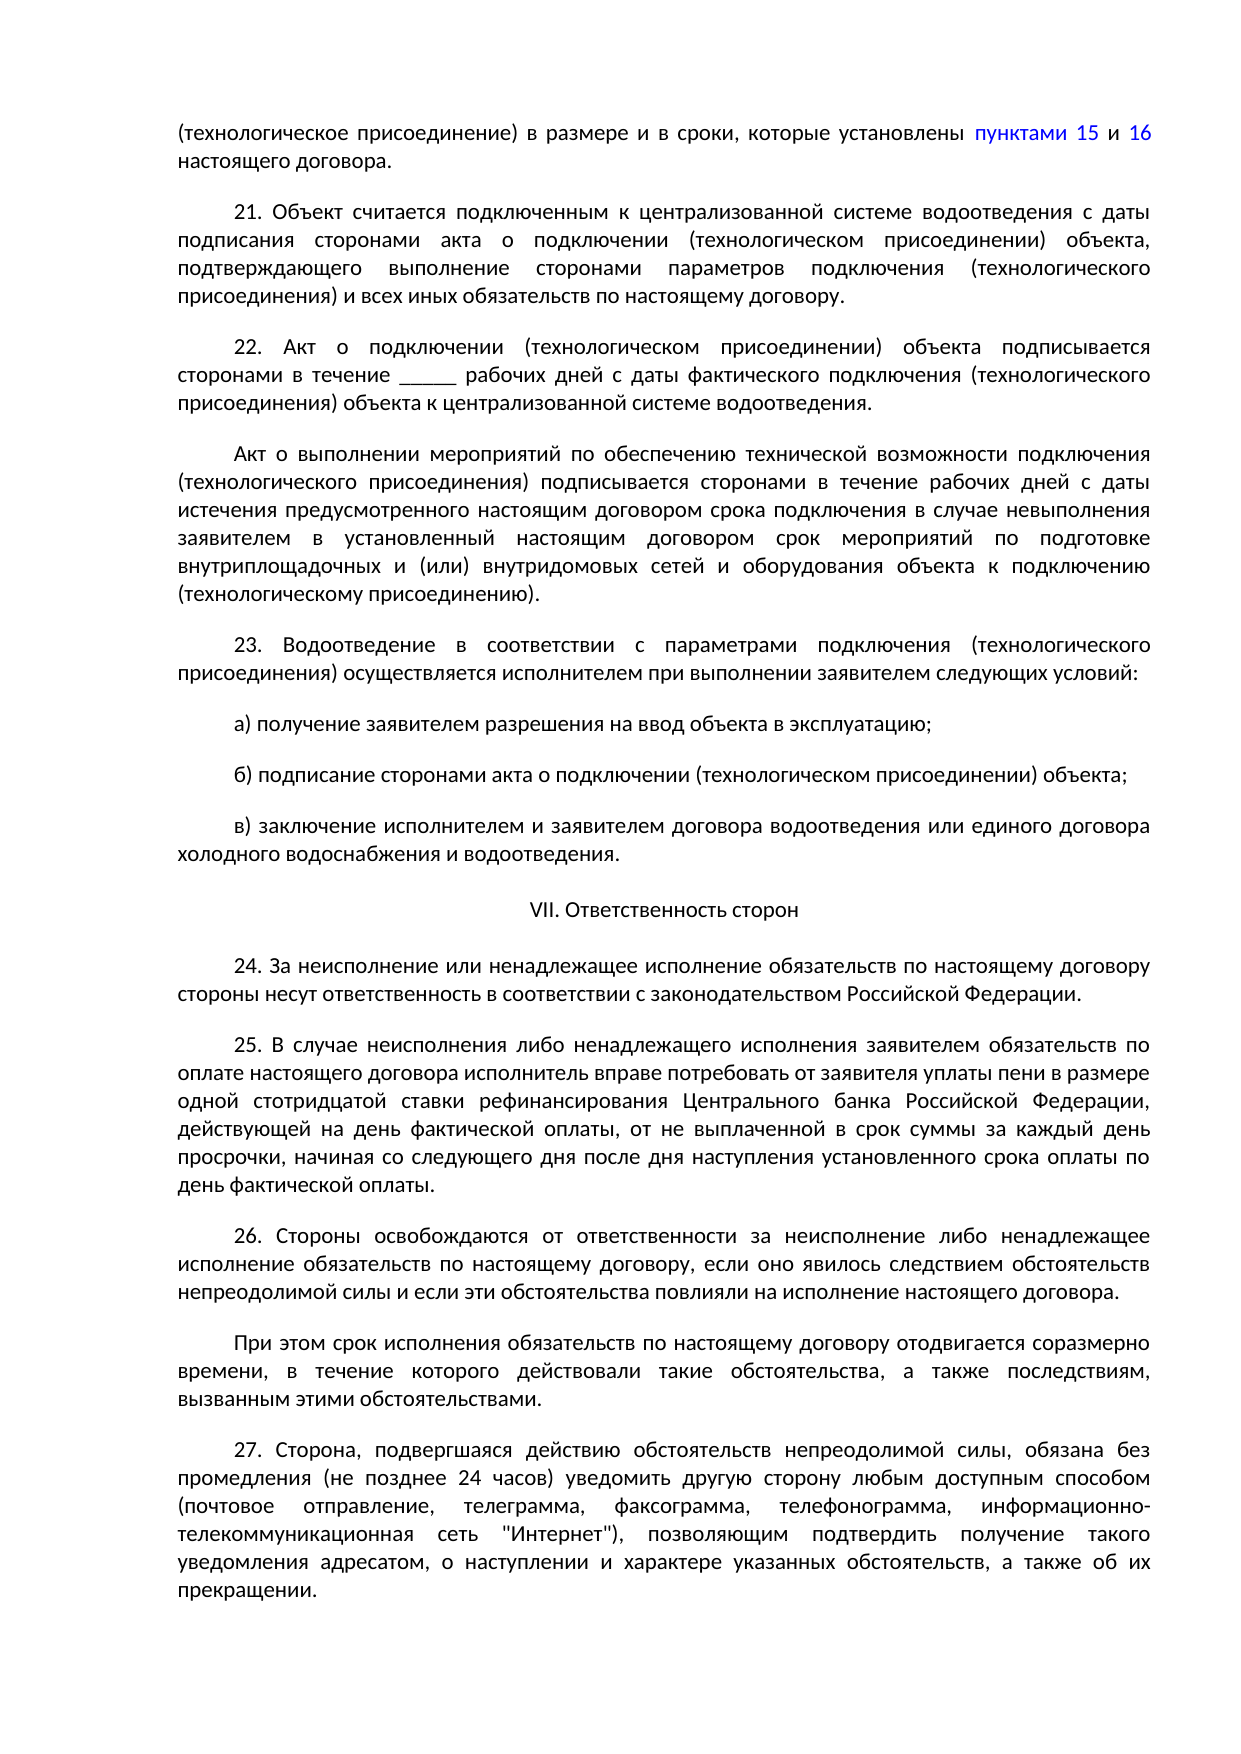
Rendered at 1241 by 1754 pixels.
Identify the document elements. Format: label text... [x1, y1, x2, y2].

text б) подписание сторонами акта о подключении (технологическом присоединении) объекта; [177, 760, 1152, 788]
text 25. В случае неисполнения либо ненадлежащего исполнения заявителем обязательств по оплате настоящего договора исполнитель вправе потребовать от заявителя уплаты пени в размере одной стотридцатой ставки рефинансирования Центрального банка Российской Федерации, действующей на день фактической оплаты, от не выплаченной в срок суммы за каждый день просрочки, начиная со следующего дня после дня наступления установленного срока оплаты по день фактической оплаты. [177, 1030, 1152, 1198]
text а) получение заявителем разрешения на ввод объекта в эксплуатацию; [177, 709, 1152, 737]
text 27. Сторона, подвергшаяся действию обстоятельств непреодолимой силы, обязана без промедления (не позднее 24 часов) уведомить другую сторону любым доступным способом (почтовое отправление, телеграмма, факсограмма, телефонограмма, информационно-телекоммуникационная сеть "Интернет"), позволяющим подтвердить получение такого уведомления адресатом, о наступлении и характере указанных обстоятельств, а также об их прекращении. [177, 1435, 1152, 1603]
text 22. Акт о подключении (технологическом присоединении) объекта подписывается сторонами в течение _____ рабочих дней с даты фактического подключения (технологического присоединения) объекта к централизованной системе водоотведения. [177, 332, 1152, 416]
text Акт о выполнении мероприятий по обеспечению технической возможности подключения (технологического присоединения) подписывается сторонами в течение рабочих дней с даты истечения предусмотренного настоящим договором срока подключения в случае невыполнения заявителем в установленный настоящим договором срок мероприятий по подготовке внутриплощадочных и (или) внутридомовых сетей и оборудования объекта к подключению (технологическому присоединению). [177, 439, 1152, 607]
text в) заключение исполнителем и заявителем договора водоотведения или единого договора холодного водоснабжения и водоотведения. [177, 811, 1152, 867]
text При этом срок исполнения обязательств по настоящему договору отодвигается соразмерно времени, в течение которого действовали такие обстоятельства, а также последствиям, вызванным этими обстоятельствами. [177, 1328, 1152, 1412]
text 24. За неисполнение или ненадлежащее исполнение обязательств по настоящему договору стороны несут ответственность в соответствии с законодательством Российской Федерации. [177, 951, 1152, 1007]
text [177, 118, 1152, 174]
text 23. Водоотведение в соответствии с параметрами подключения (технологического присоединения) осуществляется исполнителем при выполнении заявителем следующих условий: [177, 630, 1152, 686]
text 26. Стороны освобождаются от ответственности за неисполнение либо ненадлежащее исполнение обязательств по настоящему договору, если оно явилось следствием обстоятельств непреодолимой силы и если эти обстоятельства повлияли на исполнение настоящего договора. [177, 1221, 1152, 1305]
text VII. Ответственность сторон [177, 895, 1152, 923]
text 21. Объект считается подключенным к централизованной системе водоотведения с даты подписания сторонами акта о подключении (технологическом присоединении) объекта, подтверждающего выполнение сторонами параметров подключения (технологического присоединения) и всех иных обязательств по настоящему договору. [177, 197, 1152, 309]
